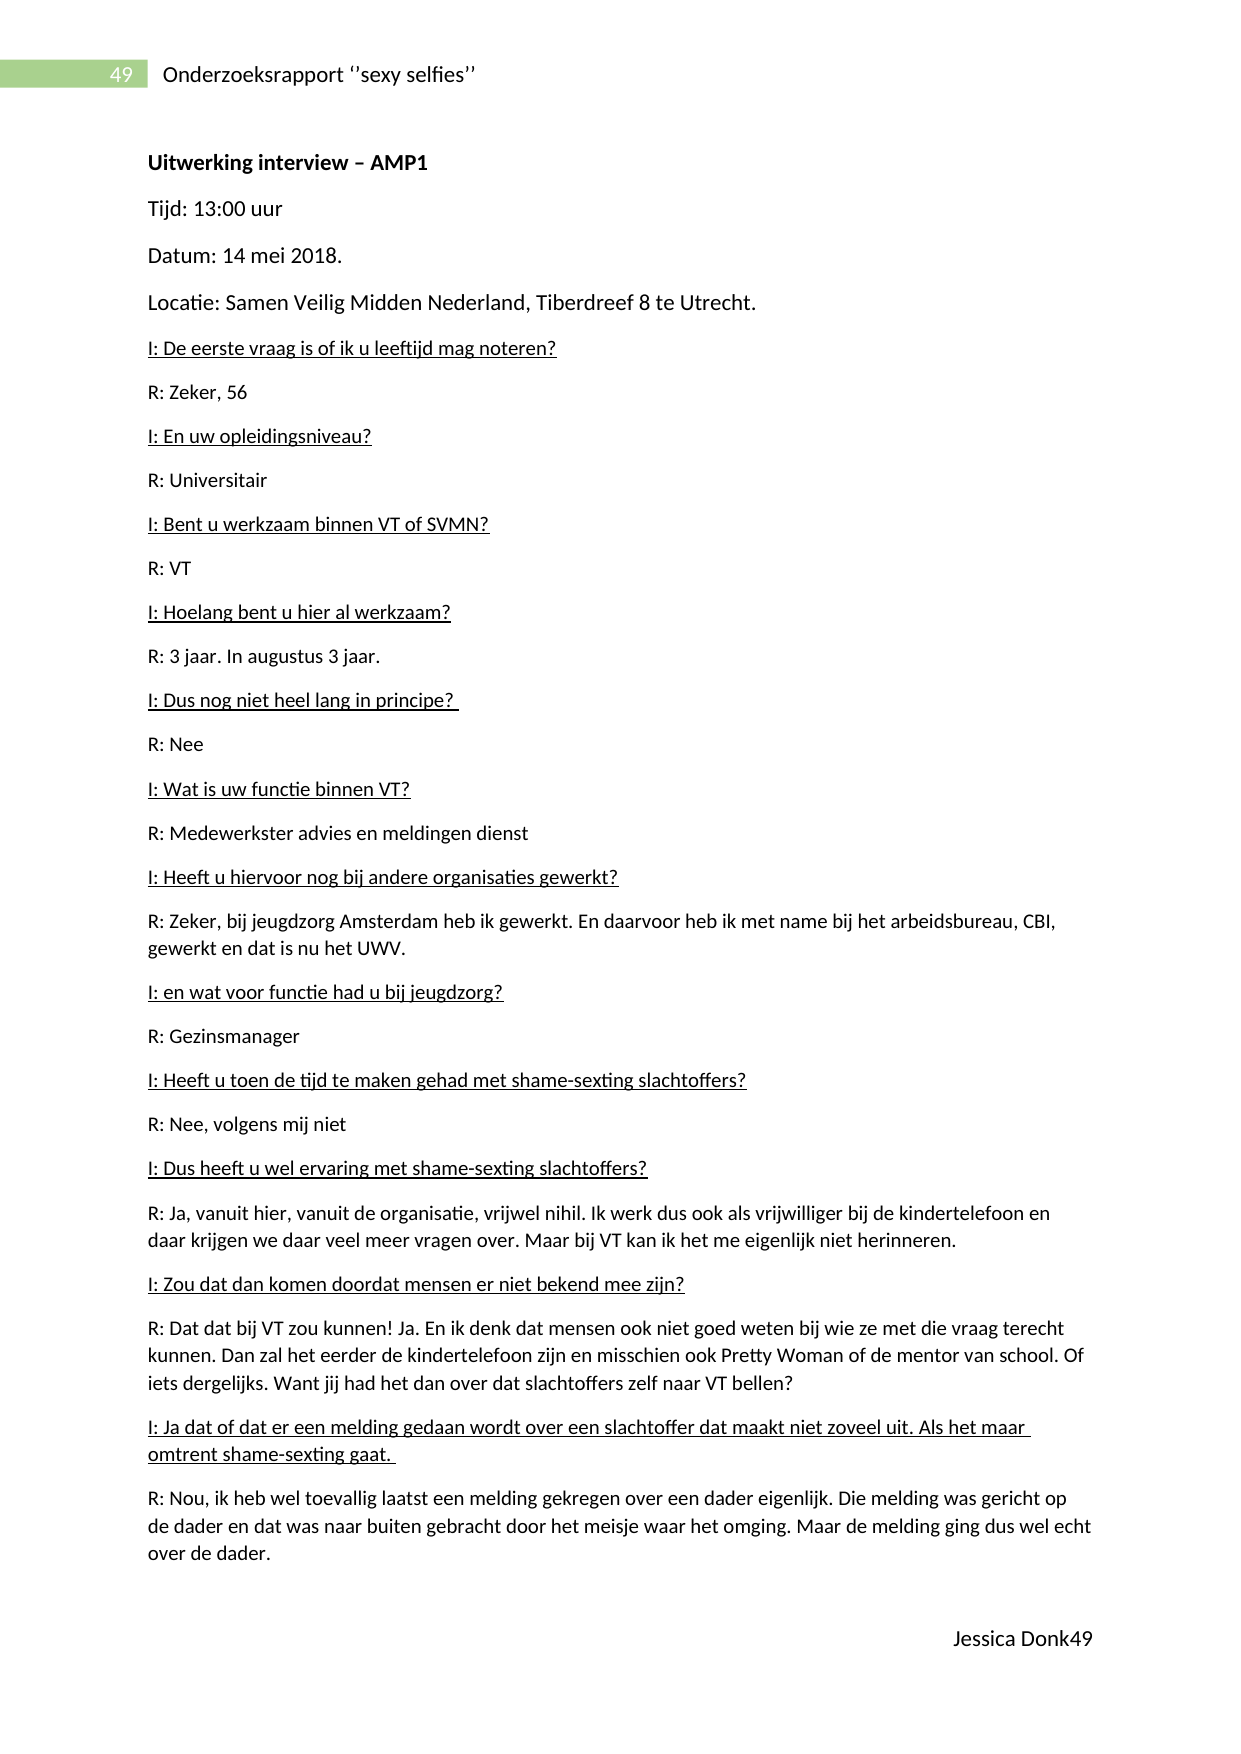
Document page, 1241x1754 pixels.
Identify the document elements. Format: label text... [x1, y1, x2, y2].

text I: De eerste vraag is of ik u leeftijd mag noteren? [148, 335, 1093, 361]
text Tijd: 13:00 uur [148, 194, 1093, 222]
text R: 3 jaar. In augustus 3 jaar. [148, 643, 1093, 669]
text R: Dat dat bij VT zou kunnen! Ja. En ik denk dat mensen ook niet goed weten bij wie ze met die vraag terecht kunnen. Dan zal het eerder de kindertelefoon zijn en misschien ook Pretty Woman of de mentor van school. Of iets dergelijks. Want jij had het dan over dat slachtoffers zelf naar VT bellen? [148, 1315, 1093, 1395]
text I: Heeft u toen de tijd te maken gehad met shame-sexting slachtoffers? [148, 1067, 1093, 1093]
text R: Zeker, bij jeugdzorg Amsterdam heb ik gewerkt. En daarvoor heb ik met name bij het arbeidsbureau, CBI, gewerkt en dat is nu het UWV. [148, 908, 1093, 961]
text R: Nou, ik heb wel toevallig laatst een melding gekregen over een dader eigenlijk. Die melding was gericht op de dader en dat was naar buiten gebracht door het meisje waar het omging. Maar de melding ging dus wel echt over de dader. [148, 1486, 1093, 1566]
text I: Wat is uw functie binnen VT? [148, 776, 1093, 801]
text R: Nee [148, 732, 1093, 757]
text I: en wat voor functie had u bij jeugdzorg? [148, 979, 1093, 1005]
text R: VT [148, 555, 1093, 581]
text I: Ja dat of dat er een melding gedaan wordt over een slachtoffer dat maakt niet zoveel uit. Als het maar omtrent shame-sexting gaat. [148, 1414, 1093, 1467]
text R: Universitair [148, 467, 1093, 493]
text I: Heeft u hiervoor nog bij andere organisaties gewerkt? [148, 864, 1093, 889]
text I: Bent u werkzaam binnen VT of SVMN? [148, 511, 1093, 537]
text R: Zeker, 56 [148, 379, 1093, 404]
text R: Ja, vanuit hier, vanuit de organisatie, vrijwel nihil. Ik werk dus ook als vrijwilliger bij de kindertelefoon en daar krijgen we daar veel meer vragen over. Maar bij VT kan ik het me eigenlijk niet herinneren. [148, 1200, 1093, 1252]
text Datum: 14 mei 2018. [148, 241, 1093, 269]
text R: Nee, volgens mij niet [148, 1112, 1093, 1137]
text R: Gezinsmanager [148, 1023, 1093, 1049]
text I: Dus nog niet heel lang in principe? [148, 688, 1093, 713]
text Locatie: Samen Veilig Midden Nederland, Tiberdreef 8 te Utrecht. [148, 288, 1093, 316]
text I: Zou dat dan komen doordat mensen er niet bekend mee zijn? [148, 1271, 1093, 1297]
text R: Medewerkster advies en meldingen dienst [148, 820, 1093, 845]
text I: Dus heeft u wel ervaring met shame-sexting slachtoffers? [148, 1156, 1093, 1181]
text Uitwerking interview – AMP1 [148, 148, 1093, 176]
text I: Hoelang bent u hier al werkzaam? [148, 599, 1093, 625]
text I: En uw opleidingsniveau? [148, 423, 1093, 449]
